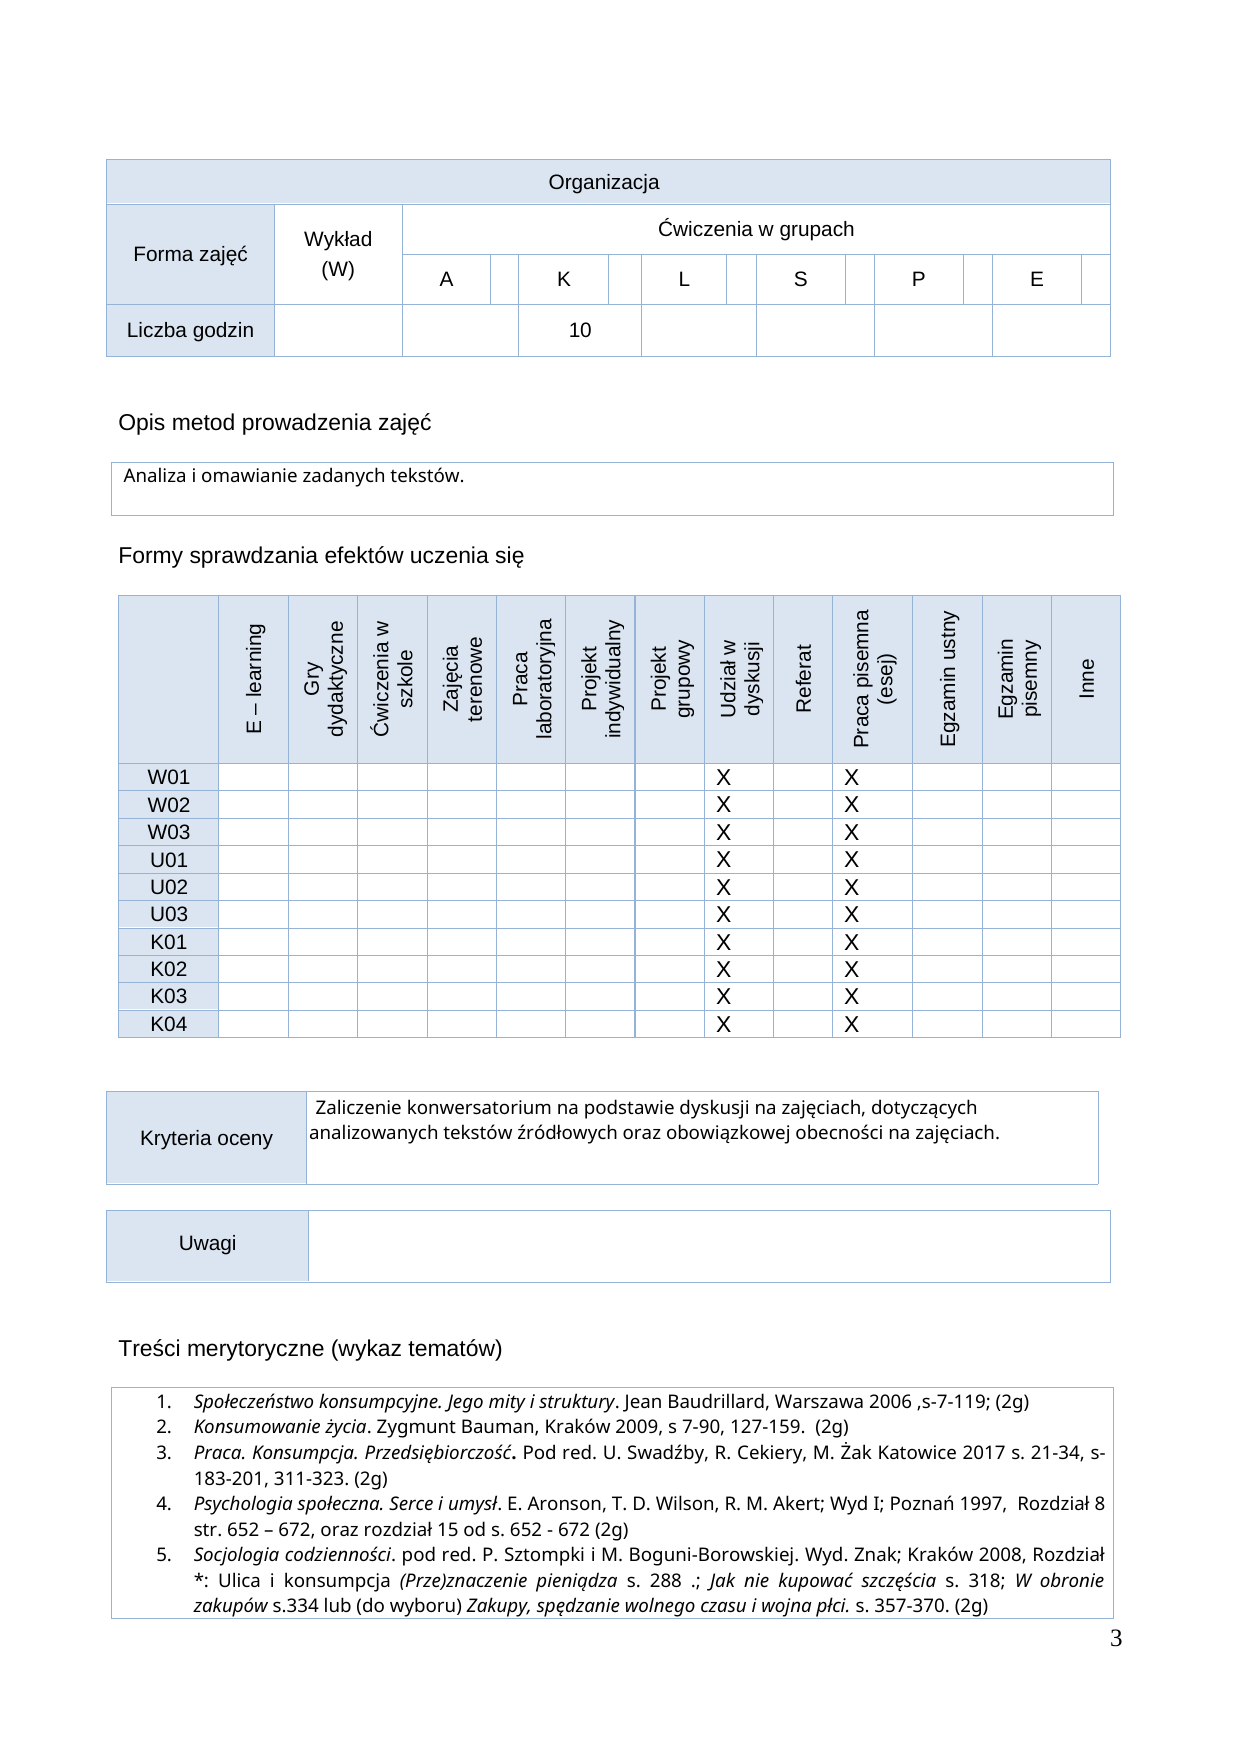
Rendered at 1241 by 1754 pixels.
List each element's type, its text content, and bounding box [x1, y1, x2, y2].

table_cell [1052, 874, 1120, 900]
table_cell [875, 305, 992, 356]
table_cell [1052, 1011, 1120, 1037]
table_cell [913, 929, 982, 955]
table_cell U03 [119, 901, 218, 927]
table_header Egzamin ustny [913, 596, 982, 763]
table_header Analiza i omawianie zadanych tekstów. [112, 463, 1113, 514]
table_cell X [833, 983, 912, 1009]
table_cell [566, 819, 634, 845]
table_cell X [833, 791, 912, 818]
table_cell [913, 819, 982, 845]
table_cell [757, 305, 874, 356]
table_cell [774, 983, 832, 1009]
table_cell [428, 791, 496, 818]
table_cell [358, 846, 427, 873]
table_cell [403, 305, 518, 356]
table_cell [566, 874, 634, 900]
table_cell [636, 874, 704, 900]
table_cell [1052, 956, 1120, 982]
table_cell [358, 1011, 427, 1037]
table_cell [275, 305, 402, 356]
table_cell X [833, 819, 912, 845]
table_cell [774, 929, 832, 955]
table_cell X [705, 819, 773, 845]
table_cell [358, 983, 427, 1009]
table_header Inne [1052, 596, 1120, 763]
table_cell [774, 791, 832, 818]
table_header Referat [774, 596, 832, 763]
table_cell [358, 929, 427, 955]
table_cell [983, 983, 1051, 1009]
table_cell X [705, 1011, 773, 1037]
table_cell [491, 255, 518, 304]
table_cell [913, 956, 982, 982]
table_cell [566, 846, 634, 873]
table_cell [497, 929, 565, 955]
table_header Zaliczenie konwersatorium na podstawie dyskusji na zajęciach, dotyczących analizowanych tekstów źródłowych oraz obowiązkowej obecności na zajęciach. [307, 1092, 1098, 1183]
table_cell [428, 846, 496, 873]
table_cell [566, 764, 634, 790]
table_cell L [642, 255, 726, 304]
table_header Projekt indywidualny [566, 596, 634, 763]
table_cell [636, 819, 704, 845]
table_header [112, 1388, 1113, 1618]
table_cell P [875, 255, 963, 304]
table_cell [497, 819, 565, 845]
table_cell X [833, 901, 912, 927]
table_cell [774, 874, 832, 900]
table_cell [636, 791, 704, 818]
table_cell 10 [519, 305, 641, 356]
table_cell [428, 983, 496, 1009]
table_header Ćwiczenia w szkole [358, 596, 427, 763]
table_header Kryteria oceny [107, 1092, 306, 1183]
table_cell [497, 846, 565, 873]
table_cell [566, 1011, 634, 1037]
table_cell Forma zajęć [107, 205, 274, 304]
table_cell [913, 764, 982, 790]
table_header Egzamin pisemny [983, 596, 1051, 763]
table_cell [289, 983, 357, 1009]
table_cell W02 [119, 791, 218, 818]
table_cell X [705, 874, 773, 900]
table_cell [358, 764, 427, 790]
table_cell [774, 846, 832, 873]
table_cell [1052, 983, 1120, 1009]
table_header Organizacja [107, 160, 1110, 203]
table_cell [964, 255, 992, 304]
table_cell [428, 929, 496, 955]
table_cell Wykład (W) [275, 205, 402, 304]
table_cell [913, 874, 982, 900]
table_cell [219, 901, 288, 927]
table_cell [774, 764, 832, 790]
table_cell [219, 983, 288, 1009]
table_cell X [833, 874, 912, 900]
table_cell Ćwiczenia w grupach [403, 205, 1110, 254]
table_cell K04 [119, 1011, 218, 1037]
table_cell [358, 819, 427, 845]
table_cell [642, 305, 756, 356]
table_header Zajęcia terenowe [428, 596, 496, 763]
table_cell [913, 901, 982, 927]
table_cell [983, 1011, 1051, 1037]
table_cell [636, 846, 704, 873]
table_cell [1052, 846, 1120, 873]
table_cell X [833, 956, 912, 982]
table_cell [774, 956, 832, 982]
table_cell X [705, 764, 773, 790]
table_cell [428, 1011, 496, 1037]
table_cell [846, 255, 874, 304]
table_cell U01 [119, 846, 218, 873]
table_cell [636, 956, 704, 982]
table_cell [1052, 929, 1120, 955]
table_cell [289, 929, 357, 955]
table_header Uwagi [107, 1211, 308, 1281]
table_cell [983, 791, 1051, 818]
table_cell [497, 1011, 565, 1037]
table_header Praca laboratoryjna [497, 596, 565, 763]
table_cell [566, 956, 634, 982]
table_cell X [705, 929, 773, 955]
table_cell K02 [119, 956, 218, 982]
table_cell U02 [119, 874, 218, 900]
table_cell [428, 901, 496, 927]
table_cell [497, 791, 565, 818]
table_cell [219, 846, 288, 873]
table_cell [566, 929, 634, 955]
table_cell [428, 819, 496, 845]
table_cell [774, 819, 832, 845]
table_cell [1052, 901, 1120, 927]
table_cell [983, 901, 1051, 927]
table_cell [358, 791, 427, 818]
text Formy sprawdzania efektów uczenia się [118, 542, 1122, 568]
table_cell [289, 1011, 357, 1037]
table_cell X [705, 956, 773, 982]
table_cell [566, 791, 634, 818]
table_cell [993, 305, 1110, 356]
table_cell [219, 791, 288, 818]
table_cell A [403, 255, 490, 304]
table_cell [497, 901, 565, 927]
table_cell [497, 983, 565, 1009]
table_cell [983, 956, 1051, 982]
table_cell [1082, 255, 1110, 304]
table_header E – learning [219, 596, 288, 763]
table_cell [983, 929, 1051, 955]
table_cell [358, 901, 427, 927]
table_cell [219, 1011, 288, 1037]
table_header Gry dydaktyczne [289, 596, 357, 763]
table_cell [428, 956, 496, 982]
table_cell K [519, 255, 608, 304]
table_cell [636, 983, 704, 1009]
table_cell [636, 929, 704, 955]
table_cell [983, 764, 1051, 790]
table_cell X [705, 983, 773, 1009]
table_cell [727, 255, 756, 304]
table_cell [289, 846, 357, 873]
table_cell X [833, 846, 912, 873]
table_cell [609, 255, 641, 304]
table_cell [219, 929, 288, 955]
table_header Praca pisemna (esej) [833, 596, 912, 763]
table_cell [983, 819, 1051, 845]
text Treści merytoryczne (wykaz tematów) [118, 1334, 1122, 1361]
table_cell [219, 874, 288, 900]
table_cell S [757, 255, 845, 304]
table_cell [636, 764, 704, 790]
table_cell [428, 874, 496, 900]
table_header [119, 596, 218, 763]
table_cell [636, 1011, 704, 1037]
table_header [309, 1211, 1110, 1281]
table_cell [289, 791, 357, 818]
table_cell [289, 819, 357, 845]
text Opis metod prowadzenia zajęć [118, 409, 1122, 435]
table_cell [497, 956, 565, 982]
table_cell [566, 901, 634, 927]
table_header Udział w dyskusji [705, 596, 773, 763]
table_cell [497, 874, 565, 900]
table_cell X [833, 764, 912, 790]
table_cell [289, 901, 357, 927]
table_cell [289, 874, 357, 900]
table_cell E [993, 255, 1081, 304]
table_cell [983, 874, 1051, 900]
table_cell X [833, 1011, 912, 1037]
table_cell [219, 956, 288, 982]
table_cell [983, 846, 1051, 873]
table_cell K01 [119, 929, 218, 955]
table_header Projekt grupowy [636, 596, 704, 763]
table_cell X [833, 929, 912, 955]
table_cell [636, 901, 704, 927]
table_cell [289, 956, 357, 982]
table_cell [219, 819, 288, 845]
table_cell [289, 764, 357, 790]
table_cell X [705, 901, 773, 927]
table_cell [1052, 764, 1120, 790]
table_cell [1052, 819, 1120, 845]
table_cell [774, 901, 832, 927]
table_cell [774, 1011, 832, 1037]
table_cell [566, 983, 634, 1009]
table_cell [913, 846, 982, 873]
table_cell X [705, 846, 773, 873]
table_cell [1052, 791, 1120, 818]
table_cell [913, 791, 982, 818]
table_cell Liczba godzin [107, 305, 274, 356]
table_cell [913, 1011, 982, 1037]
table_cell [497, 764, 565, 790]
table_cell W01 [119, 764, 218, 790]
table_cell K03 [119, 983, 218, 1009]
table_cell [219, 764, 288, 790]
table_cell W03 [119, 819, 218, 845]
table_cell [428, 764, 496, 790]
table_cell [913, 983, 982, 1009]
table_cell X [705, 791, 773, 818]
table_cell [358, 874, 427, 900]
table_cell [358, 956, 427, 982]
